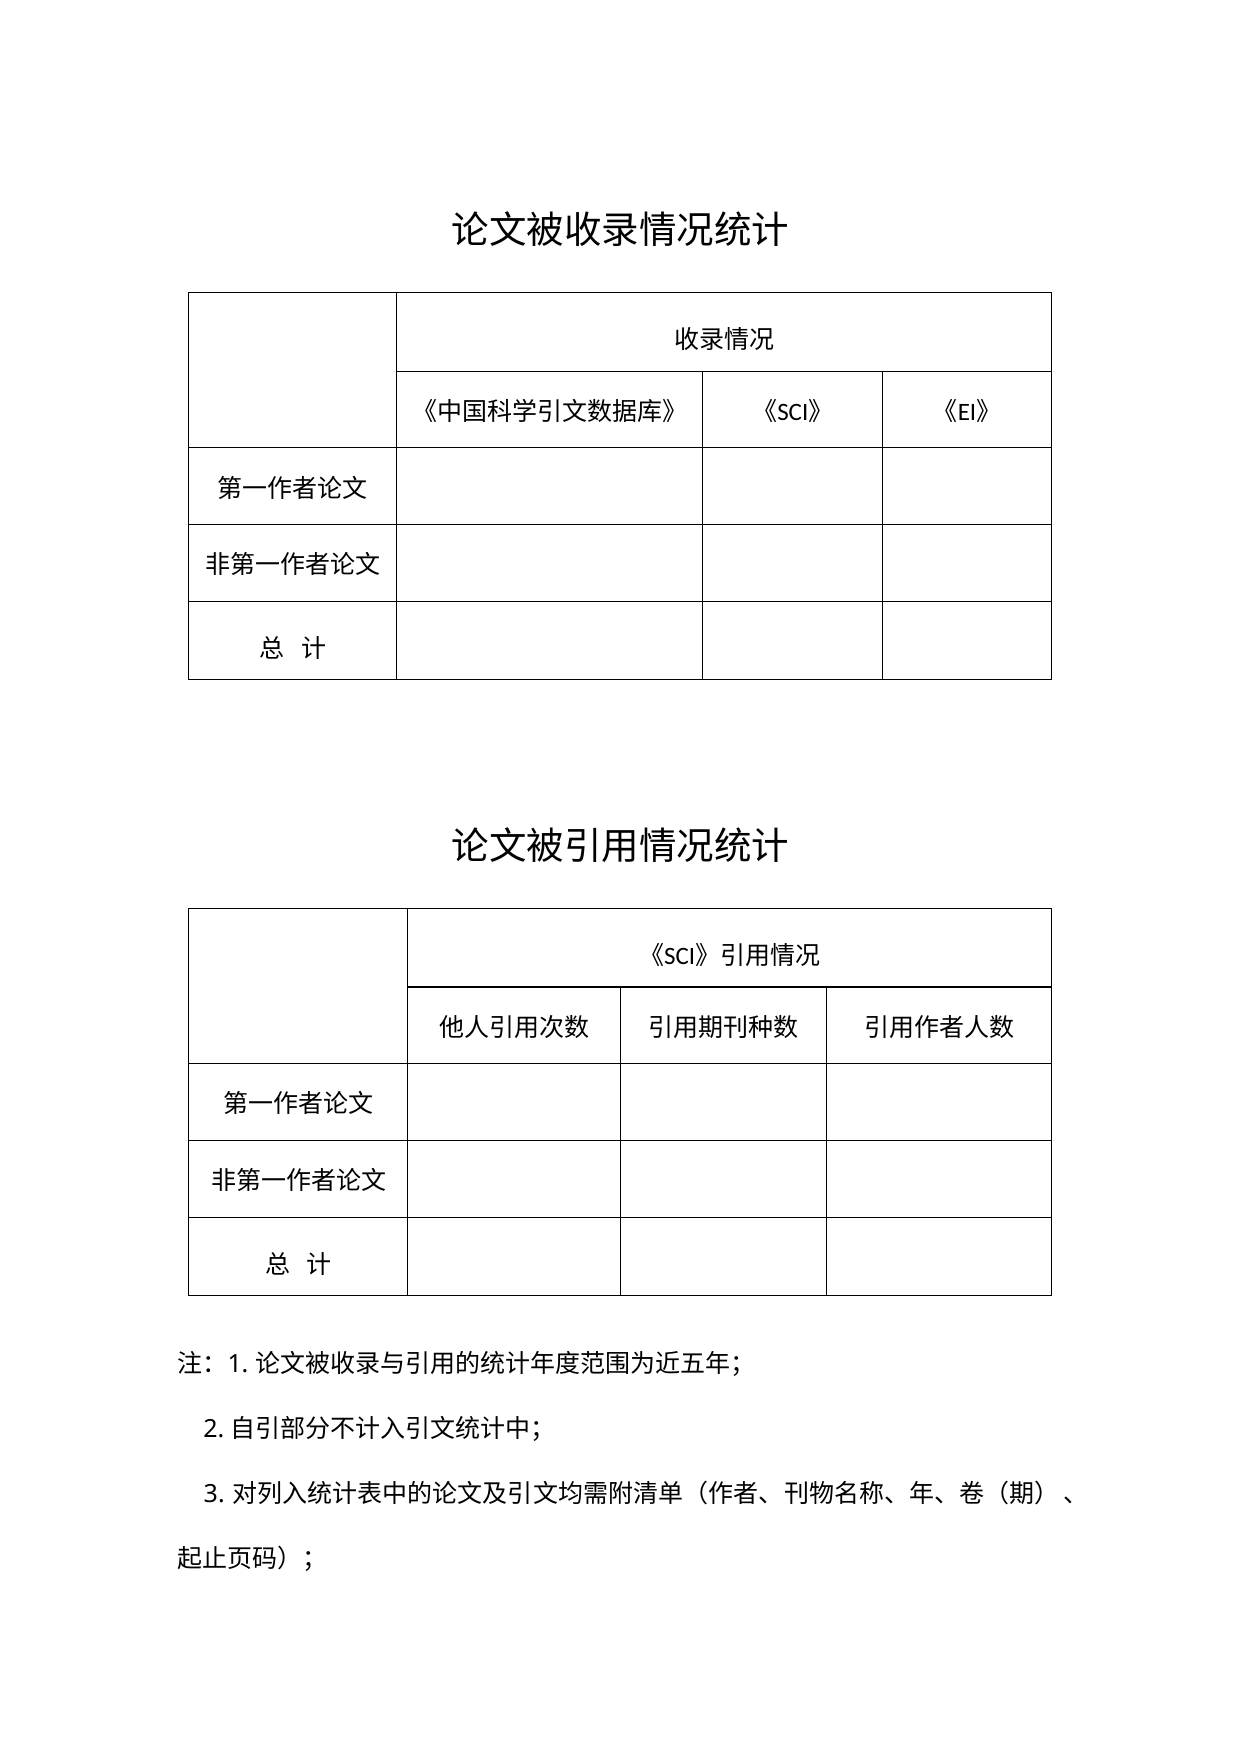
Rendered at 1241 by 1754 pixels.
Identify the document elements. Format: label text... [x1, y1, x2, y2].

table_cell [827, 1218, 1051, 1295]
table_cell 《中国科学引文数据库》 [397, 372, 702, 447]
table_cell 《SCI》 [703, 372, 882, 447]
table_cell 第一作者论文 [189, 448, 396, 524]
table_header 收录情况 [397, 293, 1051, 371]
table_cell 非第一作者论文 [189, 525, 396, 601]
table_cell [703, 525, 882, 601]
text 2. 自引部分不计入引文统计中； [177, 1394, 1063, 1459]
table_cell [397, 525, 702, 601]
table_cell [621, 1218, 826, 1295]
text 论文被收录情况统计 [177, 194, 1063, 259]
table_cell [883, 525, 1051, 601]
table_cell [883, 448, 1051, 524]
table_cell [408, 1064, 620, 1140]
text 注：1. 论文被收录与引用的统计年度范围为近五年； [177, 1329, 1063, 1394]
table_header 《SCI》引用情况 [408, 909, 1051, 986]
table_cell 总 计 [189, 602, 396, 679]
table_header [189, 293, 396, 447]
table_header [189, 909, 407, 1063]
table_cell [408, 1218, 620, 1295]
table_cell [827, 1141, 1051, 1217]
table_cell [397, 448, 702, 524]
table_cell [408, 1141, 620, 1217]
table_cell 他人引用次数 [408, 988, 620, 1063]
table_cell 《EI》 [883, 372, 1051, 447]
table_cell 非第一作者论文 [189, 1141, 407, 1217]
table_cell [397, 602, 702, 679]
table_cell 引用作者人数 [827, 988, 1051, 1063]
table_cell 引用期刊种数 [621, 988, 826, 1063]
table_cell [621, 1064, 826, 1140]
table_cell [827, 1064, 1051, 1140]
table_cell [703, 602, 882, 679]
table_cell 总 计 [189, 1218, 407, 1295]
table_cell [621, 1141, 826, 1217]
text 论文被引用情况统计 [177, 810, 1063, 875]
table_cell [703, 448, 882, 524]
table_cell [883, 602, 1051, 679]
text 3. 对列入统计表中的论文及引文均需附清单（作者、刊物名称、年、卷（期）、起止页码）； [177, 1459, 1063, 1589]
table_cell 第一作者论文 [189, 1064, 407, 1140]
